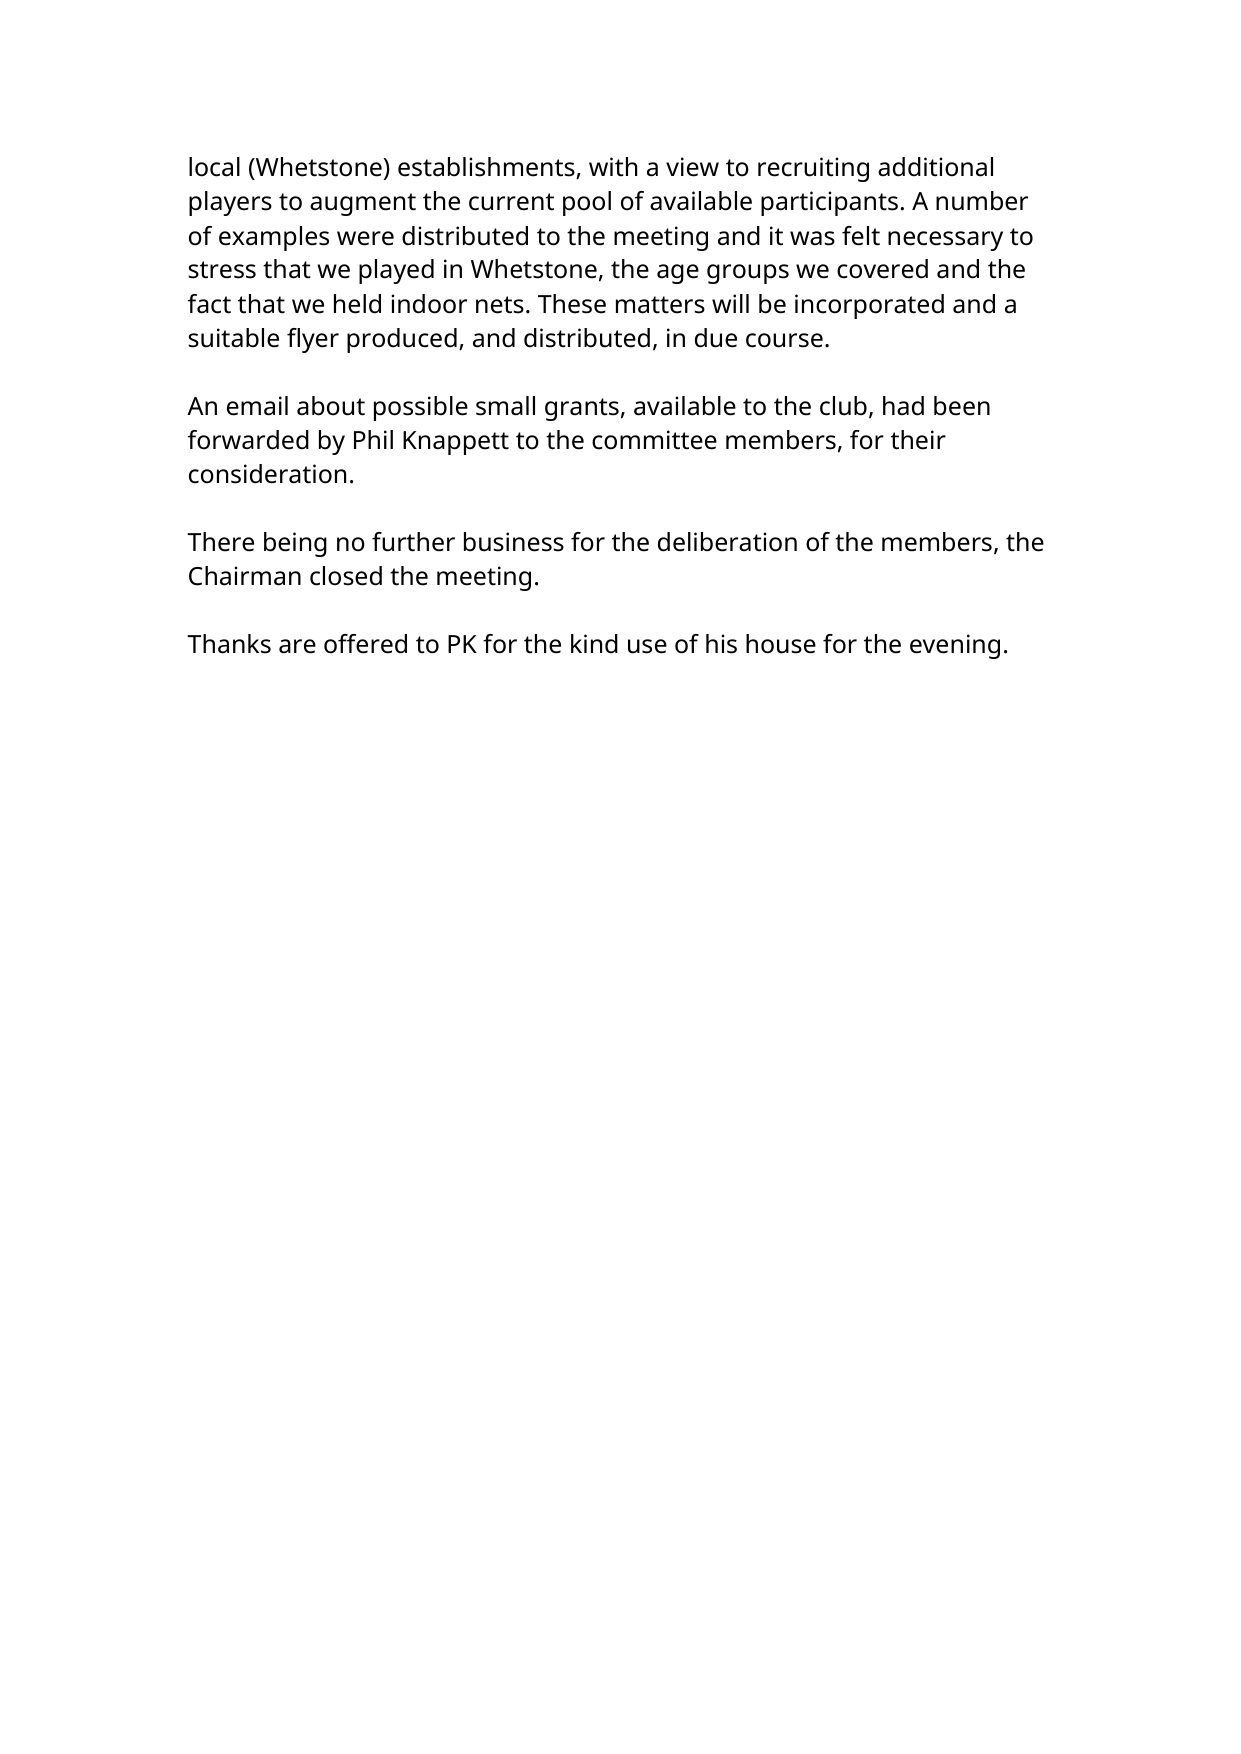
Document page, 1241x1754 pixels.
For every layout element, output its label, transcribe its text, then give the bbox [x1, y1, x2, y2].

text An email about possible small grants, available to the club, had been forwarded by Phil Knappett to the committee members, for their consideration. [187, 388, 1053, 491]
text There being no further business for the deliberation of the members, the Chairman closed the meeting. [187, 525, 1053, 593]
text Thanks are offered to PK for the kind use of his house for the evening. [187, 627, 1053, 661]
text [187, 150, 1053, 354]
